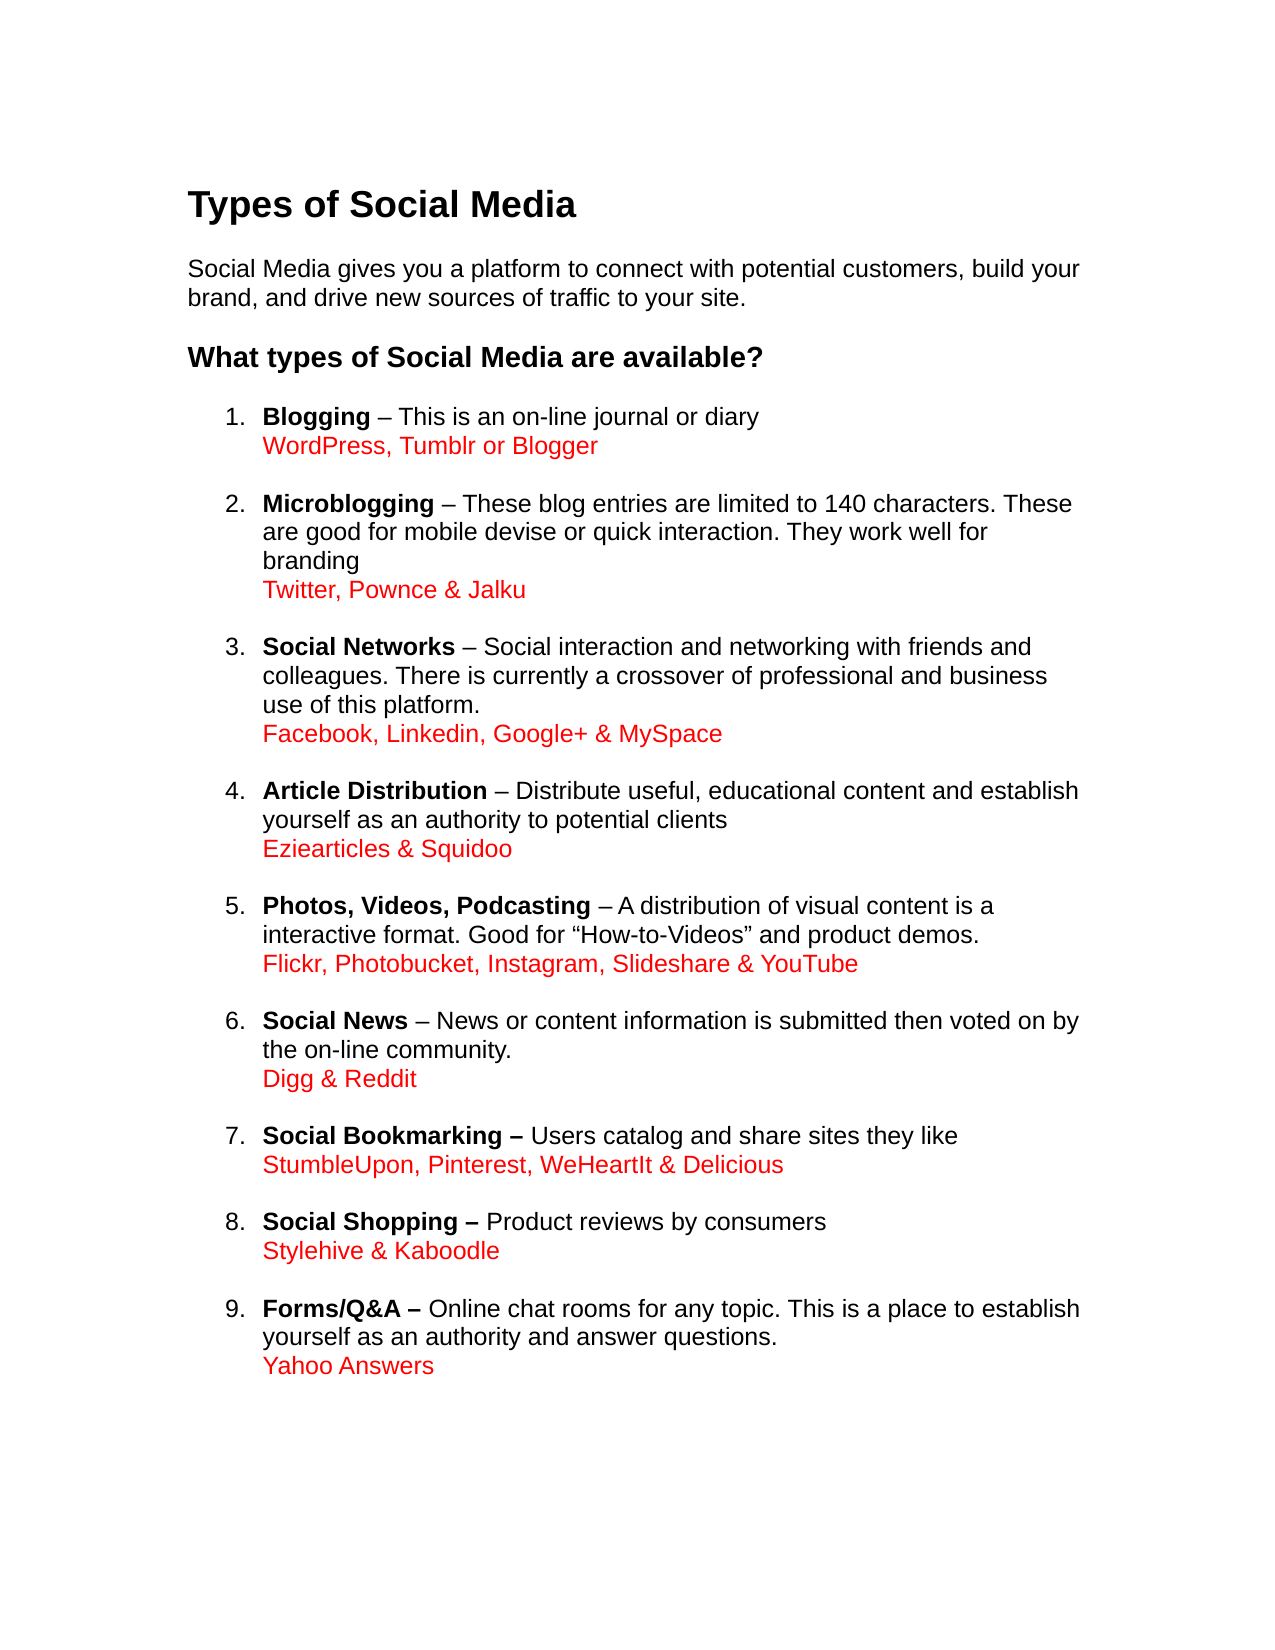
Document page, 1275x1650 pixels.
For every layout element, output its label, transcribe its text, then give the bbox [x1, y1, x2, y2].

list Social News – News or content information is submitted then voted on by the on-line community. Digg & Reddit [225, 1006, 1087, 1121]
text What types of Social Media are available? [187, 340, 1087, 373]
list Microblogging – These blog entries are limited to 140 characters. These are good for mobile devise or quick interaction. They work well for branding Twitter, Pownce & Jalku [225, 488, 1087, 632]
list Photos, Videos, Podcasting – A distribution of visual content is a interactive format. Good for “How-to-Videos” and product demos. Flickr, Photobucket, Instagram, Slideshare & YouTube [225, 891, 1087, 1006]
list Blogging – This is an on-line journal or diary WordPress, Tumblr or Blogger [225, 402, 1087, 488]
list Social Shopping – Product reviews by consumers Stylehive & Kaboodle [225, 1207, 1087, 1293]
text Types of Social Media [187, 150, 1087, 225]
list Forms/Q&A – Online chat rooms for any topic. This is a place to establish yourself as an authority and answer questions. Yahoo Answers [225, 1293, 1087, 1408]
list Social Networks – Social interaction and networking with friends and colleagues. There is currently a crossover of professional and business use of this platform. Facebook, Linkedin, Google+ & MySpace [225, 632, 1087, 776]
list Article Distribution – Distribute useful, educational content and establish yourself as an authority to potential clients Eziearticles & Squidoo [225, 776, 1087, 891]
list Social Bookmarking – Users catalog and share sites they like StumbleUpon, Pinterest, WeHeartIt & Delicious [225, 1121, 1087, 1207]
text Social Media gives you a platform to connect with potential customers, build your brand, and drive new sources of traffic to your site. [187, 254, 1087, 311]
